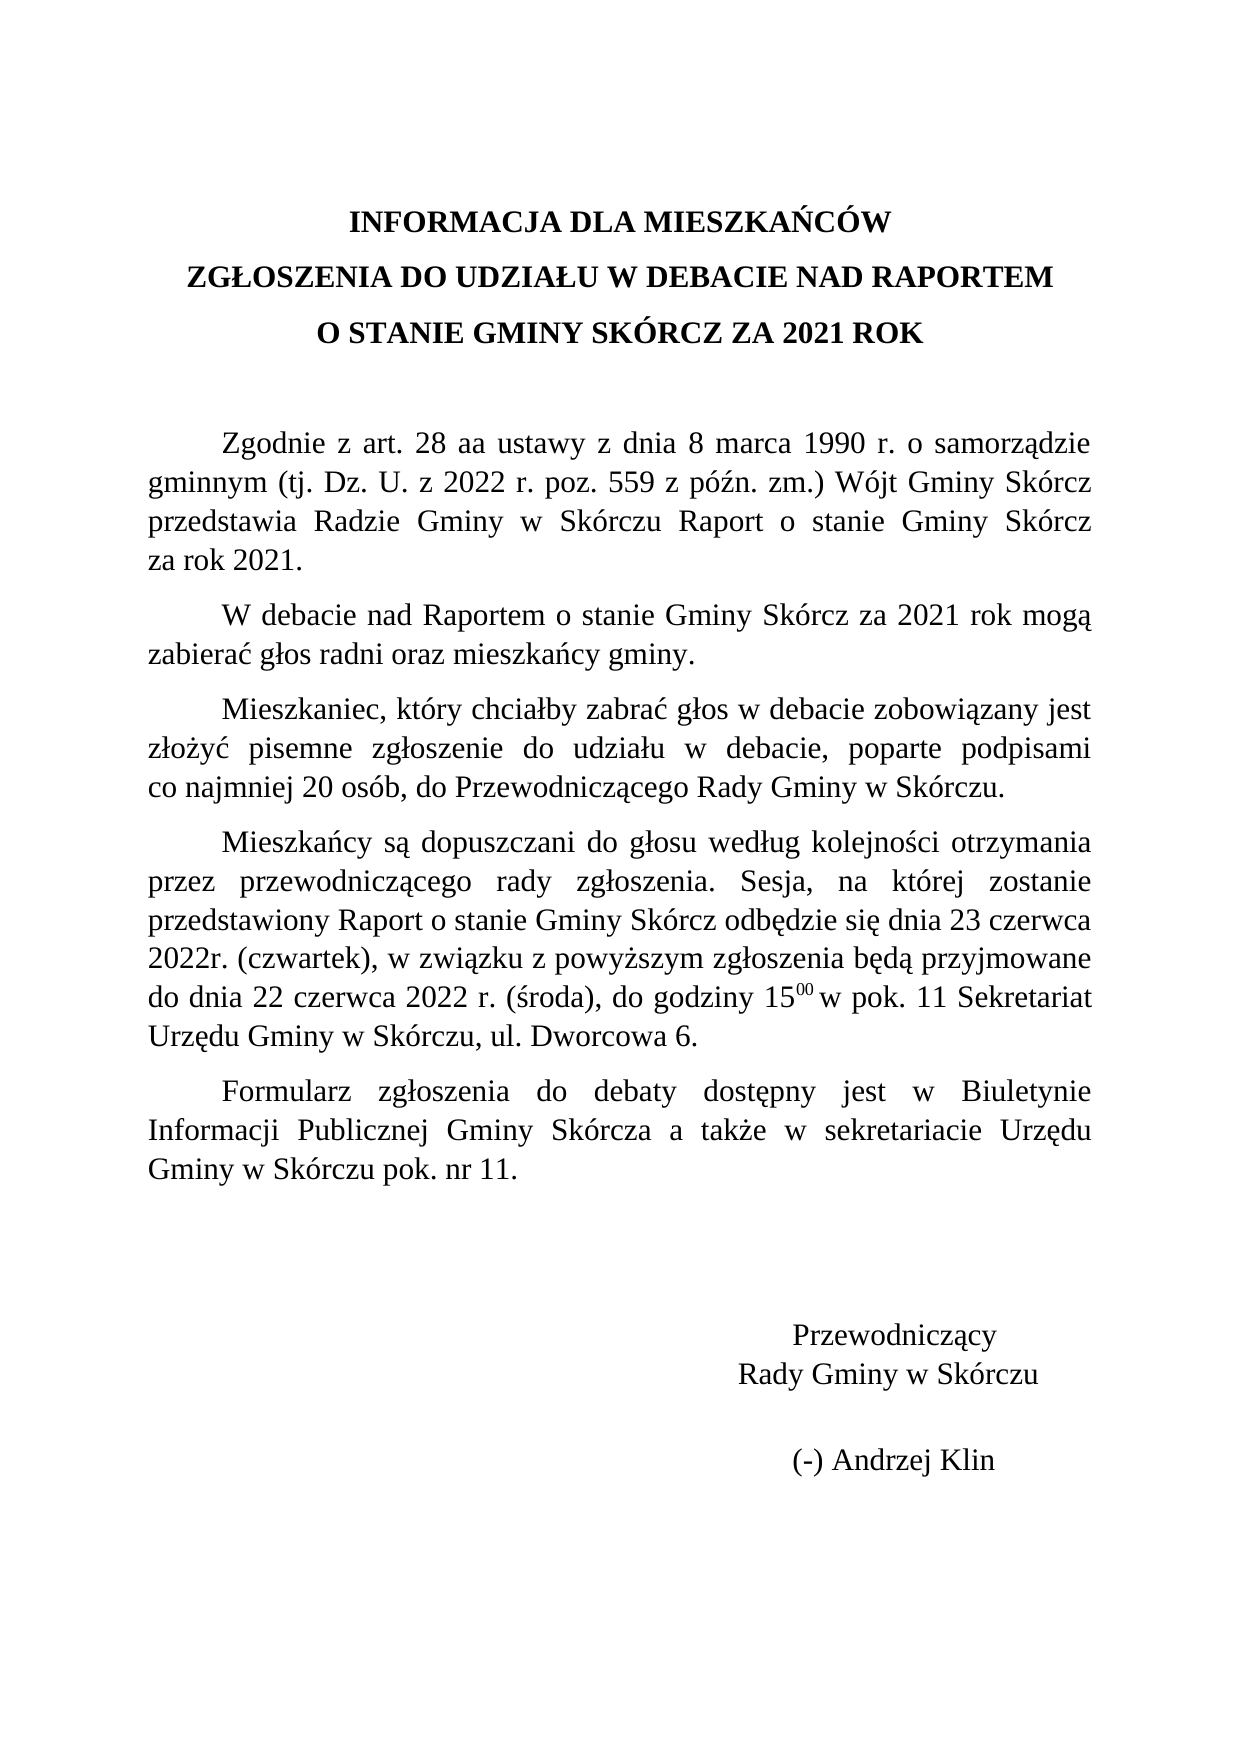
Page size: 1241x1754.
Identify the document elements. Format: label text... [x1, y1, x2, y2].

text (-) Andrzej Klin [738, 1442, 1093, 1477]
text Przewodniczący [738, 1316, 1093, 1352]
text INFORMACJA DLA MIESZKAŃCÓW [148, 203, 1093, 239]
text O STANIE GMINY SKÓRCZ ZA 2021 ROK [148, 314, 1093, 350]
text Zgodnie z art. 28 aa ustawy z dnia 8 marca 1990 r. o samorządzie gminnym (tj. Dz. U. z 2022 r. poz. 559 z późn. zm.) Wójt Gminy Skórcz przedstawia Radzie Gminy w Skórczu Raport o stanie Gminy Skórcz za rok 2021. [148, 425, 1093, 577]
text Mieszkańcy są dopuszczani do głosu według kolejności otrzymania przez przewodniczącego rady zgłoszenia. Sesja, na której zostanie przedstawiony Raport o stanie Gminy Skórcz odbędzie się dnia 23 czerwca 2022r. (czwartek), w związku z powyższym zgłoszenia będą przyjmowane do dnia 22 czerwca 2022 r. (środa), do godziny 1500 w pok. 11 Sekretariat Urzędu Gminy w Skórczu, ul. Dworcowa 6. [148, 823, 1093, 1053]
text Rady Gminy w Skórczu [738, 1355, 1093, 1391]
text ZGŁOSZENIA DO UDZIAŁU W DEBACIE NAD RAPORTEM [148, 258, 1093, 294]
text Mieszkaniec, który chciałby zabrać głos w debacie zobowiązany jest złożyć pisemne zgłoszenie do udziału w debacie, poparte podpisami co najmniej 20 osób, do Przewodniczącego Rady Gminy w Skórczu. [148, 691, 1093, 804]
text W debacie nad Raportem o stanie Gminy Skórcz za 2021 rok mogą zabierać głos radni oraz mieszkańcy gminy. [148, 596, 1093, 671]
text Formularz zgłoszenia do debaty dostępny jest w Biuletynie Informacji Publicznej Gminy Skórcza a także w sekretariacie Urzędu Gminy w Skórczu pok. nr 11. [148, 1073, 1093, 1186]
